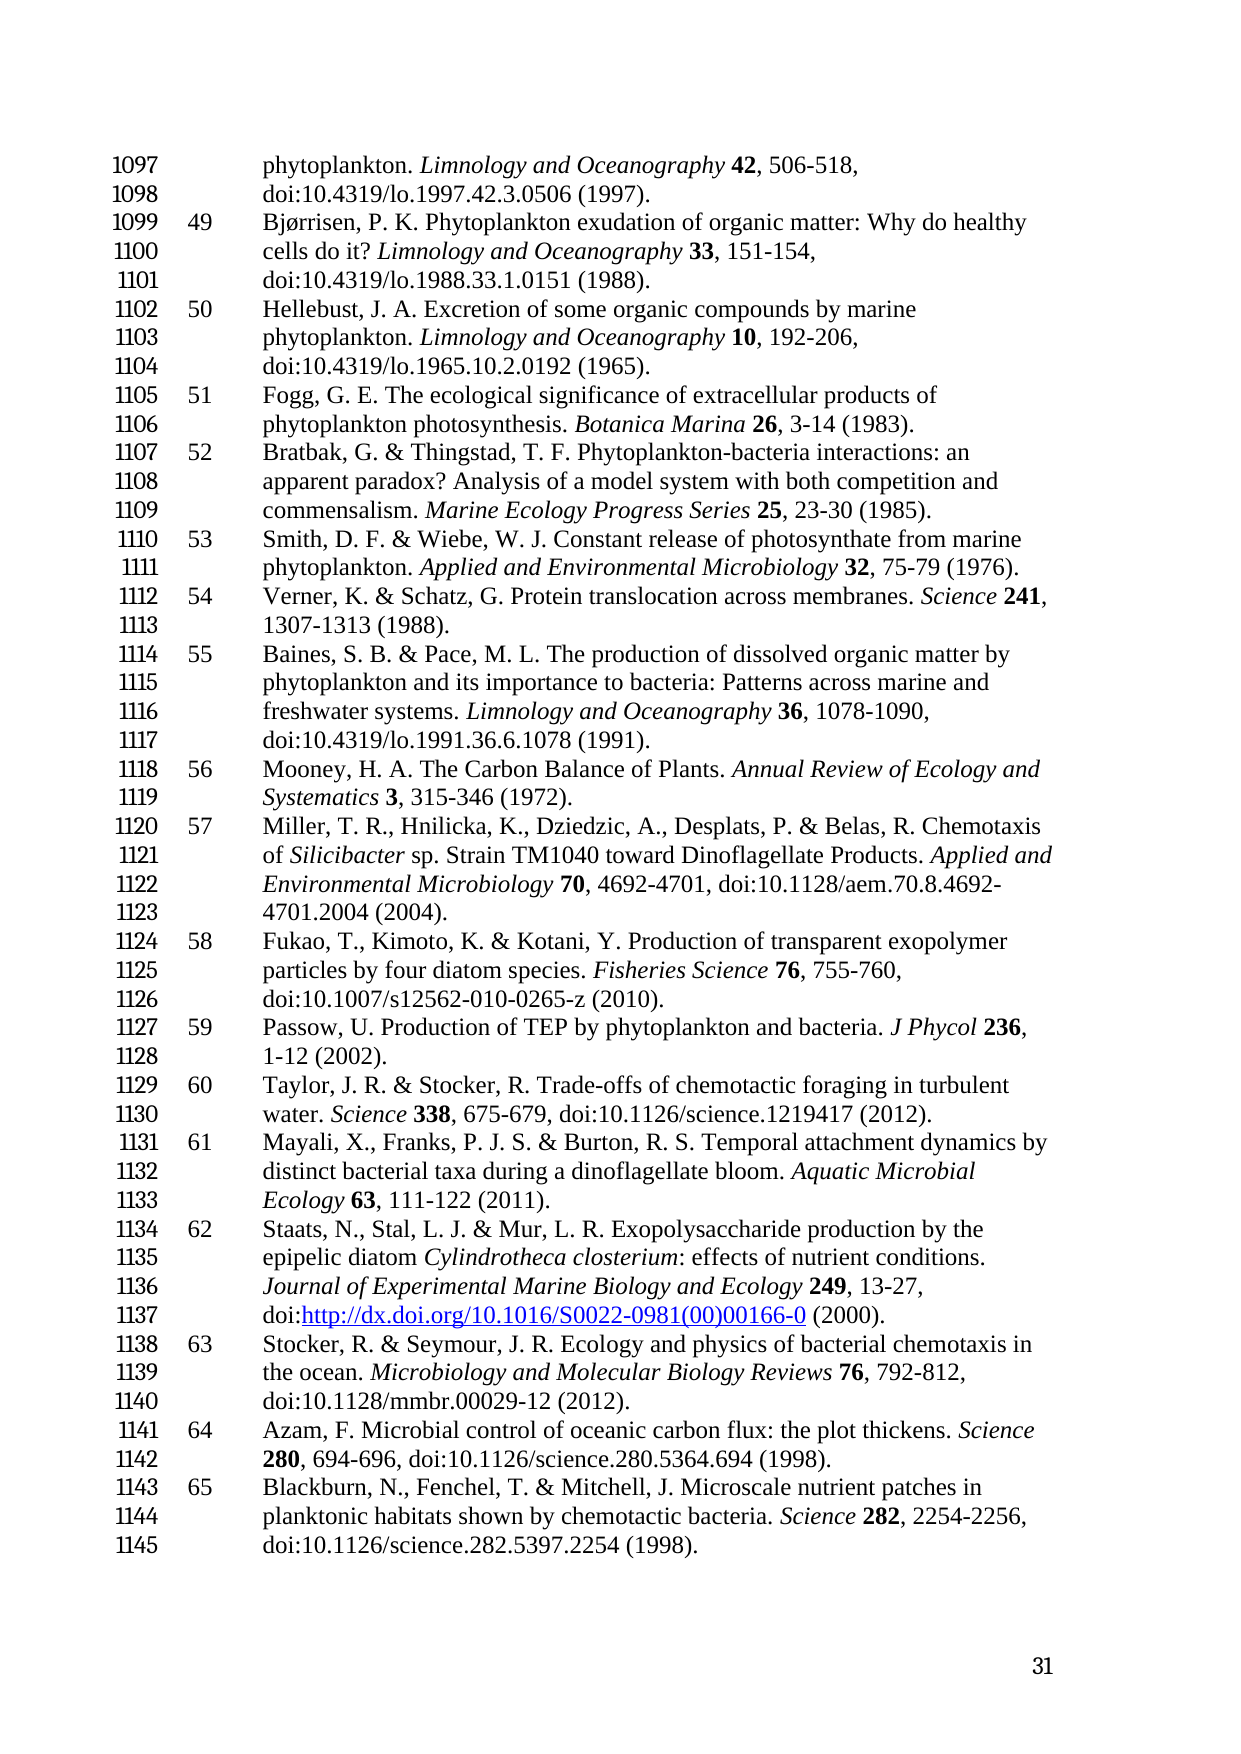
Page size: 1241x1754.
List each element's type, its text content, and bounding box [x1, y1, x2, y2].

text 57 Miller, T. R., Hnilicka, K., Dziedzic, A., Desplats, P. & Belas, R. Chemotaxis of Silicibacter sp. Strain TM1040 toward Dinoflagellate Products. Applied and Environmental Microbiology 70, 4692-4701, doi:10.1128/aem.70.8.4692-4701.2004 (2004). [187, 811, 1053, 926]
text 53 Smith, D. F. & Wiebe, W. J. Constant release of photosynthate from marine phytoplankton. Applied and Environmental Microbiology 32, 75-79 (1976). [187, 524, 1053, 581]
text 52 Bratbak, G. & Thingstad, T. F. Phytoplankton-bacteria interactions: an apparent paradox? Analysis of a model system with both competition and commensalism. Marine Ecology Progress Series 25, 23-30 (1985). [187, 437, 1053, 524]
text 55 Baines, S. B. & Pace, M. L. The production of dissolved organic matter by phytoplankton and its importance to bacteria: Patterns across marine and freshwater systems. Limnology and Oceanography 36, 1078-1090, doi:10.4319/lo.1991.36.6.1078 (1991). [187, 639, 1053, 754]
text 61 Mayali, X., Franks, P. J. S. & Burton, R. S. Temporal attachment dynamics by distinct bacterial taxa during a dinoflagellate bloom. Aquatic Microbial Ecology 63, 111-122 (2011). [187, 1127, 1053, 1214]
text 54 Verner, K. & Schatz, G. Protein translocation across membranes. Science 241, 1307-1313 (1988). [187, 581, 1053, 639]
text 49 Bjørrisen, P. K. Phytoplankton exudation of organic matter: Why do healthy cells do it? Limnology and Oceanography 33, 151-154, doi:10.4319/lo.1988.33.1.0151 (1988). [187, 207, 1053, 294]
text 51 Fogg, G. E. The ecological significance of extracellular products of phytoplankton photosynthesis. Botanica Marina 26, 3-14 (1983). [187, 380, 1053, 437]
text 63 Stocker, R. & Seymour, J. R. Ecology and physics of bacterial chemotaxis in the ocean. Microbiology and Molecular Biology Reviews 76, 792-812, doi:10.1128/mmbr.00029-12 (2012). [187, 1329, 1053, 1415]
text 59 Passow, U. Production of TEP by phytoplankton and bacteria. J Phycol 236, 1-12 (2002). [187, 1012, 1053, 1070]
text 60 Taylor, J. R. & Stocker, R. Trade-offs of chemotactic foraging in turbulent water. Science 338, 675-679, doi:10.1126/science.1219417 (2012). [187, 1070, 1053, 1127]
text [187, 150, 1053, 207]
text 56 Mooney, H. A. The Carbon Balance of Plants. Annual Review of Ecology and Systematics 3, 315-346 (1972). [187, 754, 1053, 811]
text 58 Fukao, T., Kimoto, K. & Kotani, Y. Production of transparent exopolymer particles by four diatom species. Fisheries Science 76, 755-760, doi:10.1007/s12562-010-0265-z (2010). [187, 926, 1053, 1012]
text 64 Azam, F. Microbial control of oceanic carbon flux: the plot thickens. Science 280, 694-696, doi:10.1126/science.280.5364.694 (1998). [187, 1415, 1053, 1472]
text 65 Blackburn, N., Fenchel, T. & Mitchell, J. Microscale nutrient patches in planktonic habitats shown by chemotactic bacteria. Science 282, 2254-2256, doi:10.1126/science.282.5397.2254 (1998). [187, 1472, 1053, 1559]
text 50 Hellebust, J. A. Excretion of some organic compounds by marine phytoplankton. Limnology and Oceanography 10, 192-206, doi:10.4319/lo.1965.10.2.0192 (1965). [187, 294, 1053, 380]
text 62 Staats, N., Stal, L. J. & Mur, L. R. Exopolysaccharide production by the epipelic diatom Cylindrotheca closterium: effects of nutrient conditions. Journal of Experimental Marine Biology and Ecology 249, 13-27, doi:http://dx.doi.org/10.1016/S0022-0981(00)00166-0 (2000). [187, 1214, 1053, 1329]
